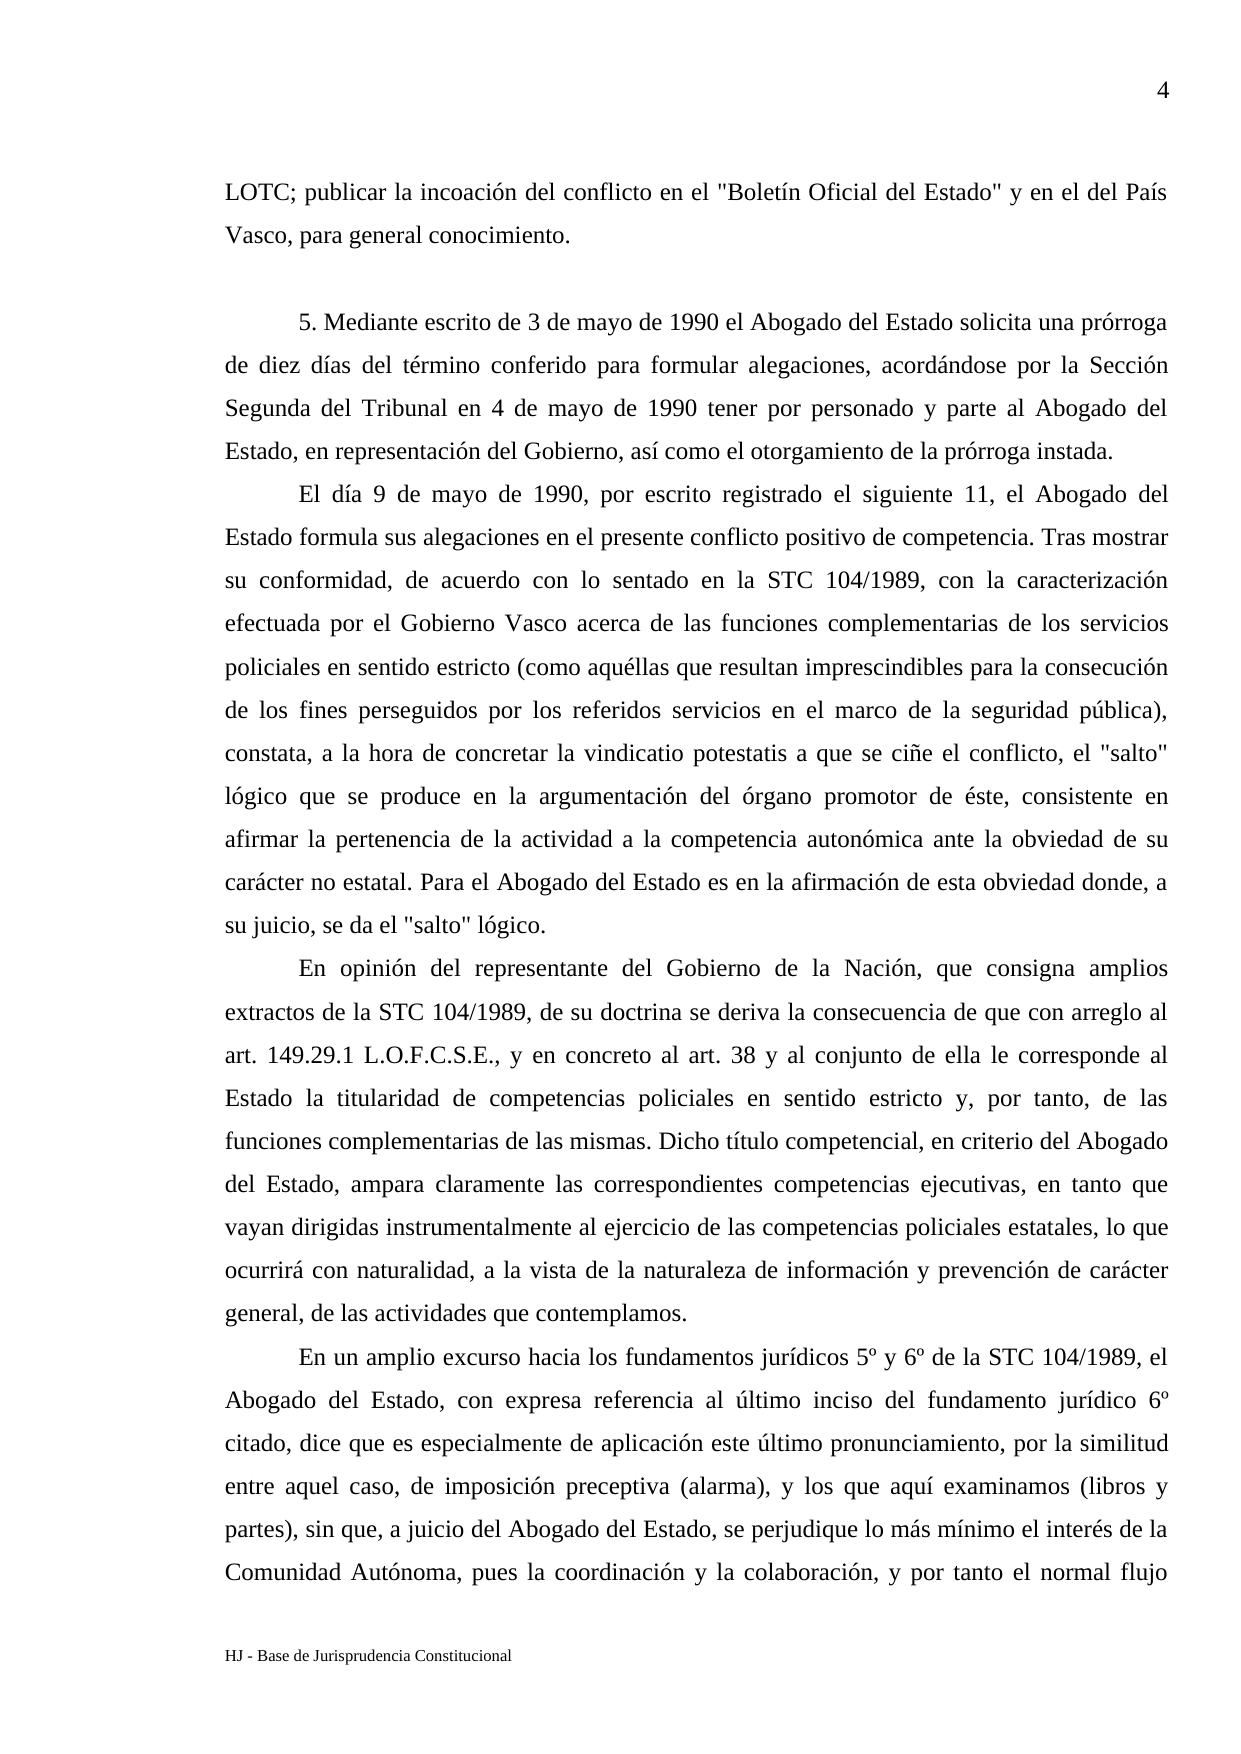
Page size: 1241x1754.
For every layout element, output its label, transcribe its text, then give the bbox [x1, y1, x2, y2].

text 5. Mediante escrito de 3 de mayo de 1990 el Abogado del Estado solicita una prórroga de diez días del término conferido para formular alegaciones, acordándose por la Sección Segunda del Tribunal en 4 de mayo de 1990 tener por personado y parte al Abogado del Estado, en representación del Gobierno, así como el otorgamiento de la prórroga instada. [224, 307, 1169, 465]
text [224, 1342, 1169, 1586]
text El día 9 de mayo de 1990, por escrito registrado el siguiente 11, el Abogado del Estado formula sus alegaciones en el presente conflicto positivo de competencia. Tras mostrar su conformidad, de acuerdo con lo sentado en la STC 104/1989, con la caracterización efectuada por el Gobierno Vasco acerca de las funciones complementarias de los servicios policiales en sentido estricto (como aquéllas que resultan imprescindibles para la consecución de los fines perseguidos por los referidos servicios en el marco de la seguridad pública), constata, a la hora de concretar la vindicatio potestatis a que se ciñe el conflicto, el "salto" lógico que se produce en la argumentación del órgano promotor de éste, consistente en afirmar la pertenencia de la actividad a la competencia autonómica ante la obviedad de su carácter no estatal. Para el Abogado del Estado es en la afirmación de esta obviedad donde, a su juicio, se da el "salto" lógico. [224, 479, 1169, 939]
text En opinión del representante del Gobierno de la Nación, que consigna amplios extractos de la STC 104/1989, de su doctrina se deriva la consecuencia de que con arreglo al art. 149.29.1 L.O.F.C.S.E., y en concreto al art. 38 y al conjunto de ella le corresponde al Estado la titularidad de competencias policiales en sentido estricto y, por tanto, de las funciones complementarias de las mismas. Dicho título competencial, en criterio del Abogado del Estado, ampara claramente las correspondientes competencias ejecutivas, en tanto que vayan dirigidas instrumentalmente al ejercicio de las competencias policiales estatales, lo que ocurrirá con naturalidad, a la vista de la naturaleza de información y prevención de carácter general, de las actividades que contemplamos. [224, 953, 1169, 1327]
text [224, 177, 1169, 249]
